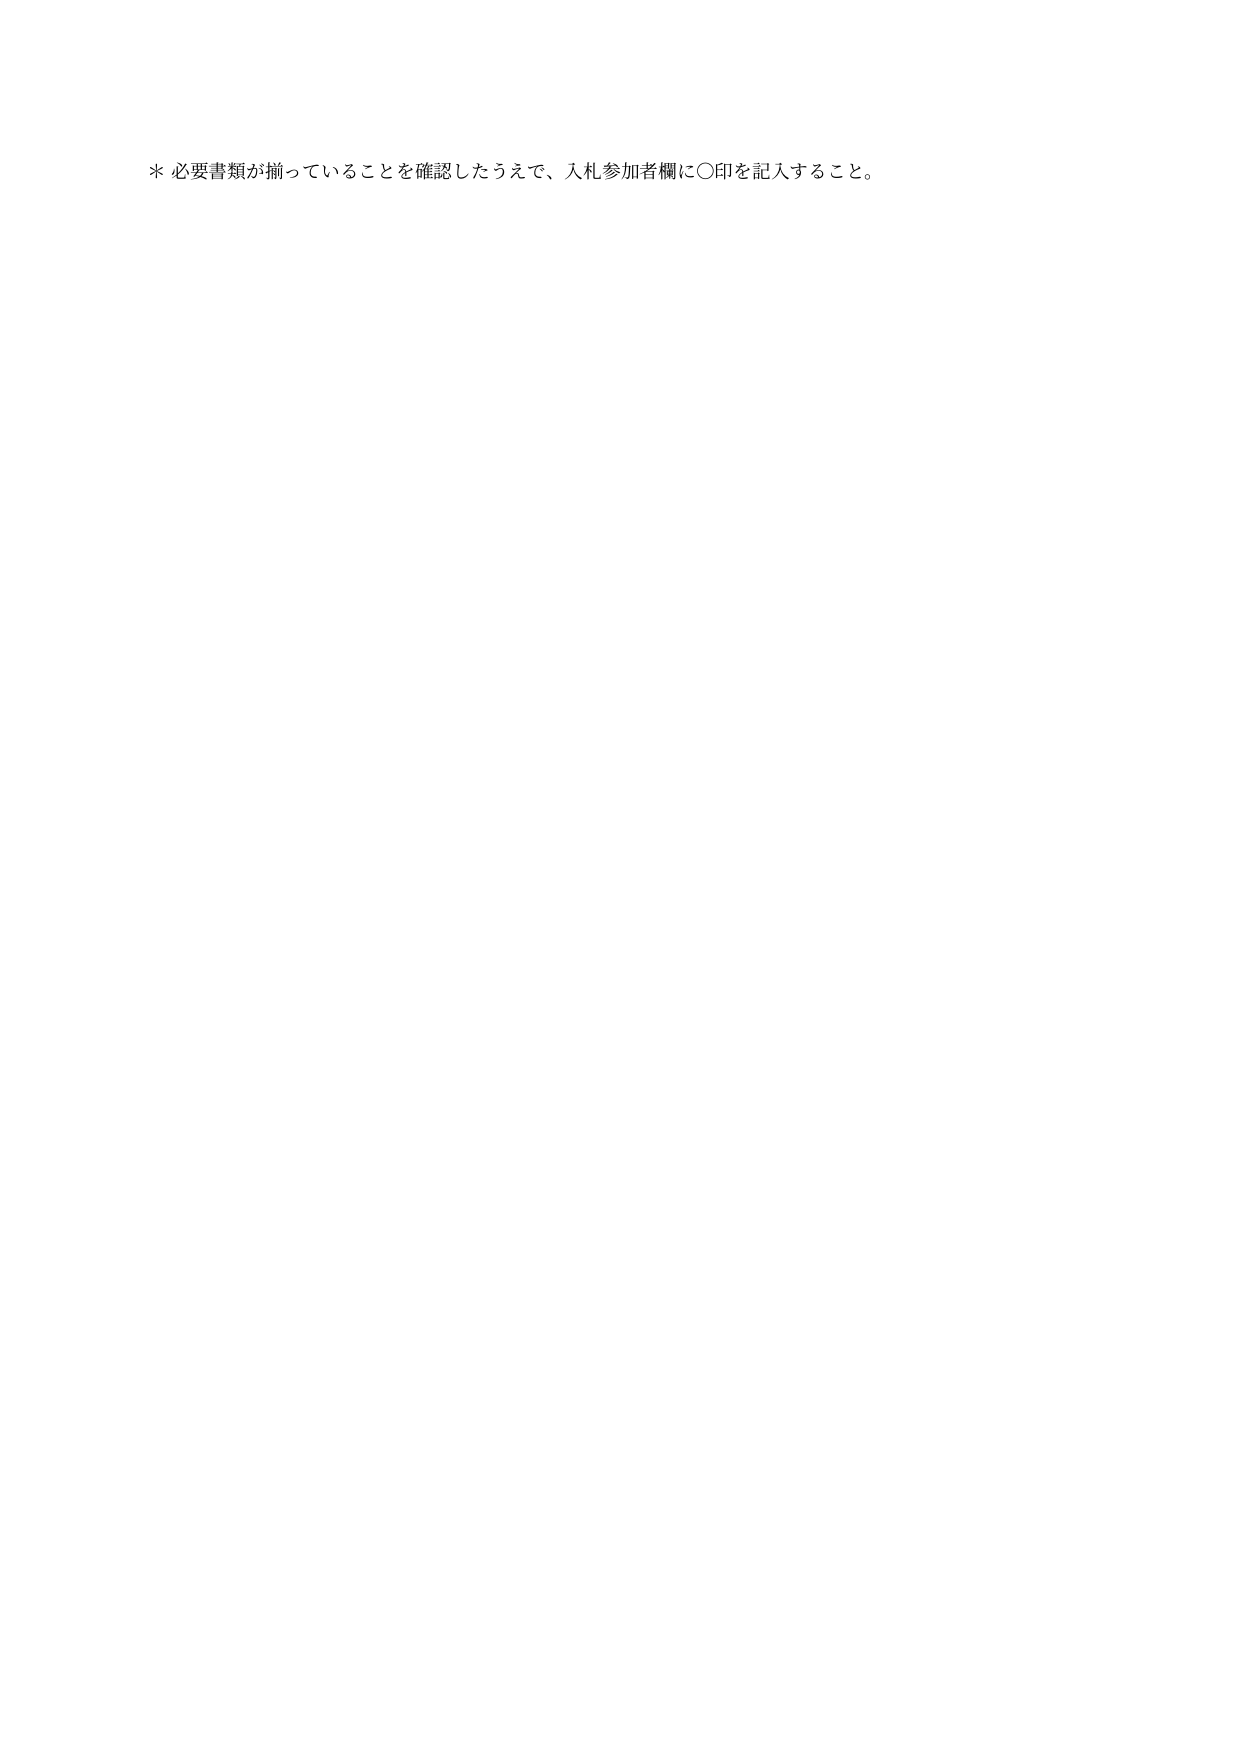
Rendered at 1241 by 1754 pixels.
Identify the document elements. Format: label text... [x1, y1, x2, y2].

text ＊ 必要書類が揃っていることを確認したうえで、入札参加者欄に○印を記入すること。 [148, 153, 1092, 187]
